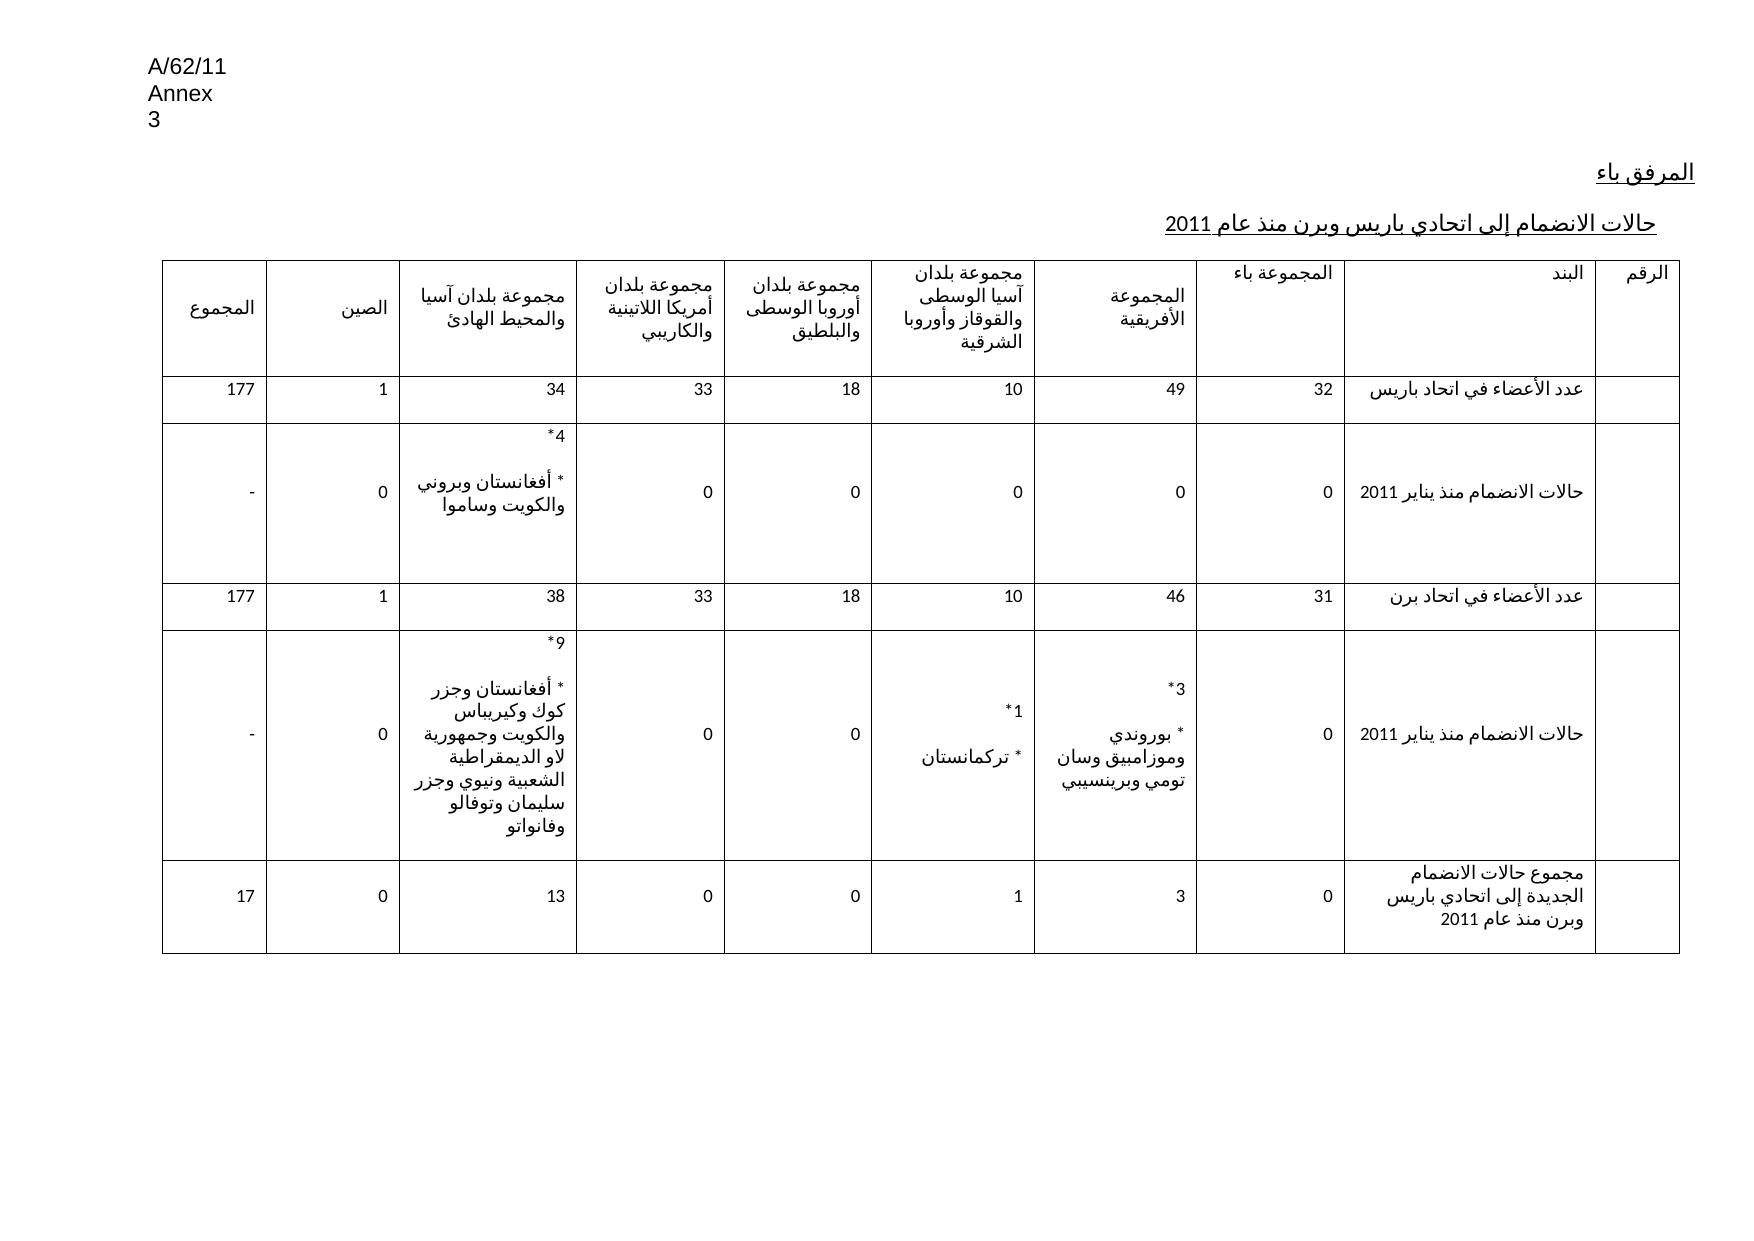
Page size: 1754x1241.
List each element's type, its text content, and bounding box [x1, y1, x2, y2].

table_cell 46 [1035, 584, 1196, 630]
table_cell 0 [267, 424, 399, 583]
table_cell 0 [725, 861, 871, 953]
table_cell - [163, 631, 266, 860]
table_cell 0 [1197, 631, 1344, 860]
table_cell 10 [872, 584, 1034, 630]
table_cell [1596, 861, 1679, 953]
table_cell 38 [400, 584, 576, 630]
table_cell حالات الانضمام منذ يناير 2011 [1345, 631, 1595, 860]
table_cell عدد الأعضاء في اتحاد برن [1345, 584, 1595, 630]
table_header المجموعة باء [1197, 261, 1344, 376]
table_cell 18 [725, 584, 871, 630]
table_cell [1596, 377, 1679, 423]
table_cell 0 [577, 861, 724, 953]
table_cell 49 [1035, 377, 1196, 423]
table_cell 0 [1197, 861, 1344, 953]
table_cell [1596, 424, 1679, 583]
table_header مجموعة بلدان أوروبا الوسطى والبلطيق [725, 261, 871, 376]
table_cell 0 [577, 424, 724, 583]
table_cell 1 [267, 584, 399, 630]
table_cell 0 [267, 861, 399, 953]
table_header مجموعة بلدان آسيا الوسطى والقوقاز وأوروبا الشرقية [872, 261, 1034, 376]
table_cell 9* * أفغانستان وجزر كوك وكيريباس والكويت وجمهورية لاو الديمقراطية الشعبية ونيوي وجزر سليمان وتوفالو وفانواتو [400, 631, 576, 860]
table_cell 0 [1197, 424, 1344, 583]
table_cell عدد الأعضاء في اتحاد باريس [1345, 377, 1595, 423]
table_cell مجموع حالات الانضمام الجديدة إلى اتحادي باريس وبرن منذ عام 2011 [1345, 861, 1595, 953]
table_header الرقم [1596, 261, 1679, 376]
table_cell 1* * تركمانستان [872, 631, 1034, 860]
table_cell 177 [163, 377, 266, 423]
table_cell 33 [577, 377, 724, 423]
text المرفق باء [148, 158, 1695, 187]
table_header الصين [267, 261, 399, 376]
table_cell 0 [1035, 424, 1196, 583]
table_cell 0 [725, 424, 871, 583]
table_header المجموعة الأفريقية [1035, 261, 1196, 376]
table_cell 1 [872, 861, 1034, 953]
table_header البند [1345, 261, 1595, 376]
table_cell 33 [577, 584, 724, 630]
table_cell 177 [163, 584, 266, 630]
table_cell 31 [1197, 584, 1344, 630]
table_cell 18 [725, 377, 871, 423]
table_cell 4* * أفغانستان وبروني والكويت وساموا [400, 424, 576, 583]
table_cell 0 [725, 631, 871, 860]
table_cell 17 [163, 861, 266, 953]
table_cell 3 [1035, 861, 1196, 953]
table_header المجموع [163, 261, 266, 376]
table_cell [1596, 631, 1679, 860]
table_cell 34 [400, 377, 576, 423]
table_cell 0 [267, 631, 399, 860]
table_cell [1596, 584, 1679, 630]
table_cell 1 [267, 377, 399, 423]
table_cell 10 [872, 377, 1034, 423]
table_cell 32 [1197, 377, 1344, 423]
table_header مجموعة بلدان آسيا والمحيط الهادئ [400, 261, 576, 376]
table_cell 13 [400, 861, 576, 953]
table_cell 0 [577, 631, 724, 860]
table_cell 0 [872, 424, 1034, 583]
table_header مجموعة بلدان أمريكا اللاتينية والكاريبي [577, 261, 724, 376]
text حالات الانضمام إلى اتحادي باريس وبرن منذ عام 2011 [148, 209, 1657, 237]
table_cell - [163, 424, 266, 583]
table_cell 3* * بوروندي وموزامبيق وسان تومي وبرينسيبي [1035, 631, 1196, 860]
table_cell حالات الانضمام منذ يناير 2011 [1345, 424, 1595, 583]
